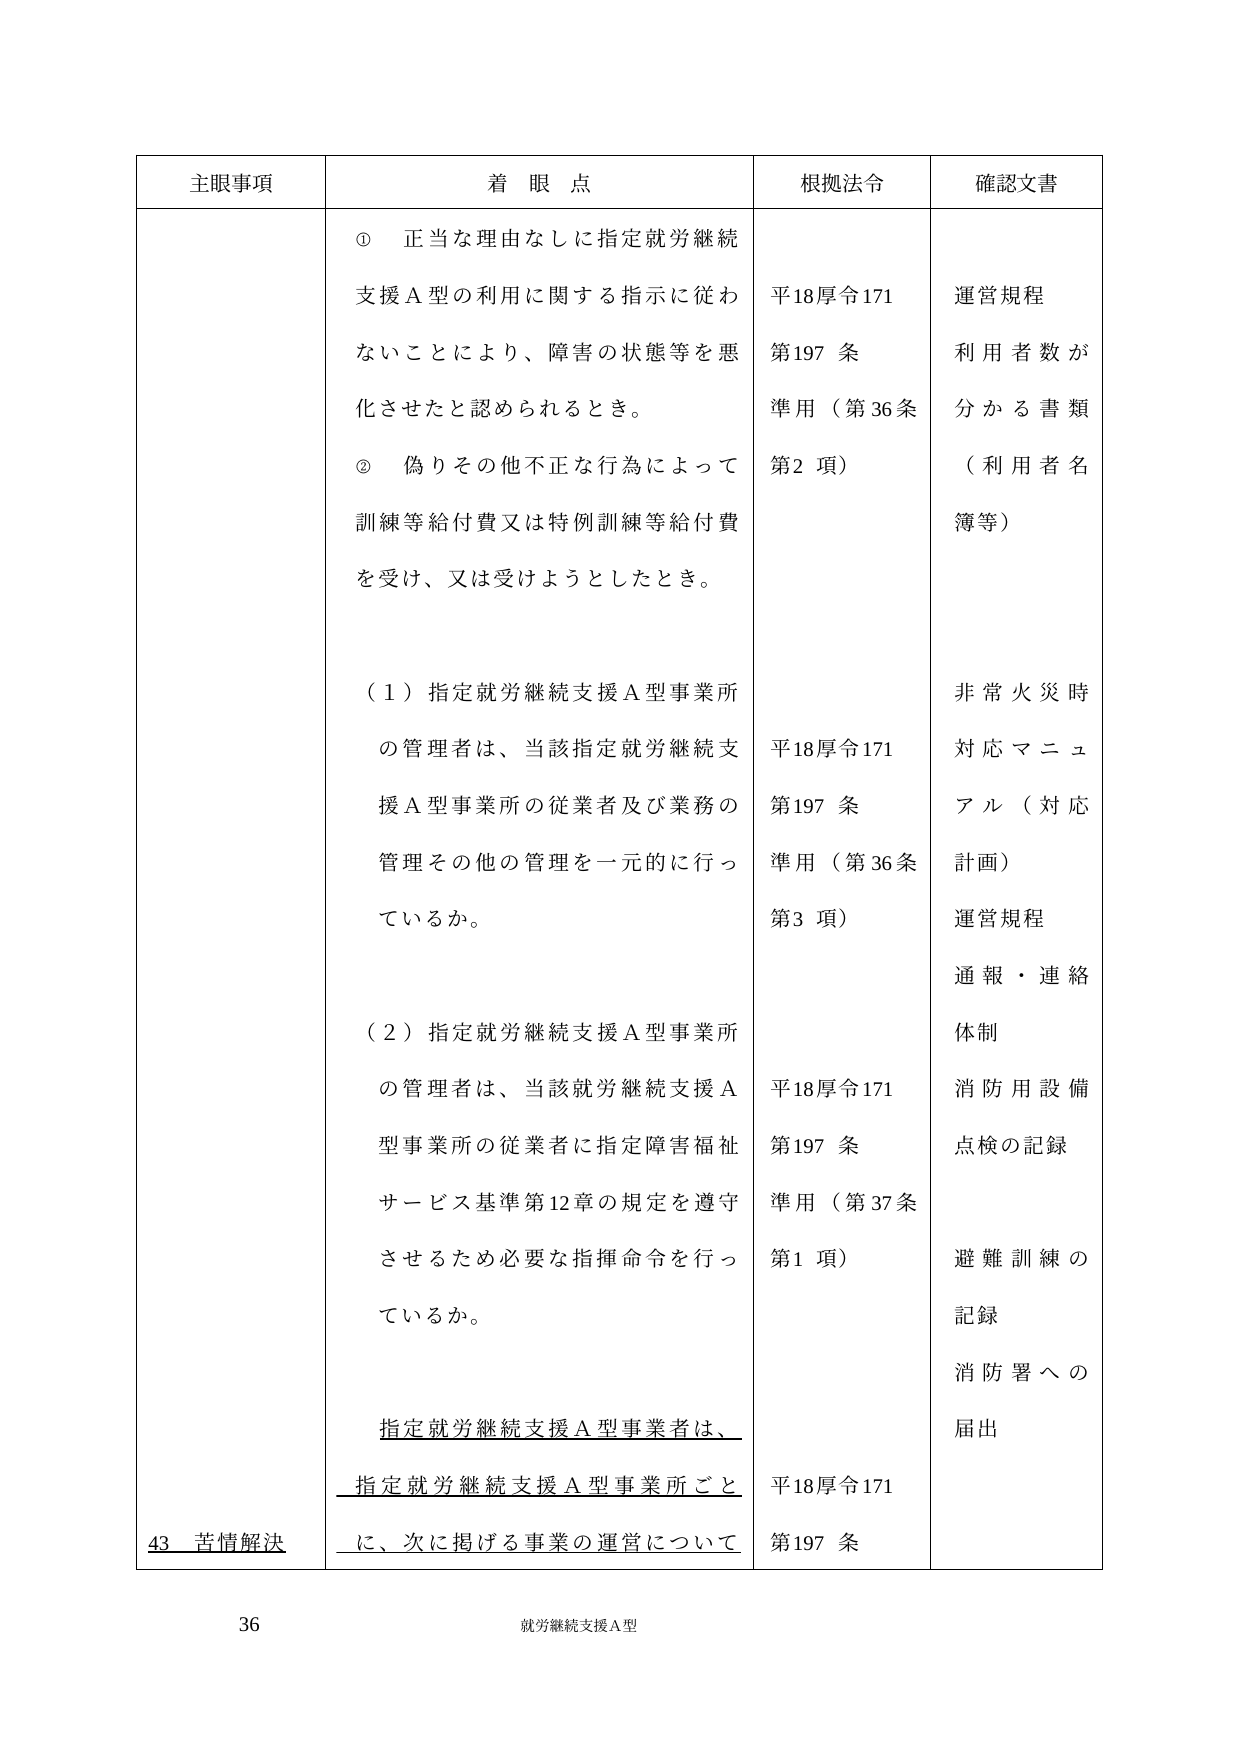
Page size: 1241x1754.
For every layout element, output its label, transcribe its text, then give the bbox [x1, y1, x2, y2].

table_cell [931, 209, 1102, 1569]
table_header 根拠法令 [754, 156, 930, 208]
table_header 確認文書 [931, 156, 1102, 208]
table_header 主眼事項 [137, 156, 325, 208]
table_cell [137, 209, 325, 1569]
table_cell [326, 209, 753, 1569]
table_header 着 眼 点 [326, 156, 753, 208]
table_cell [754, 209, 930, 1569]
